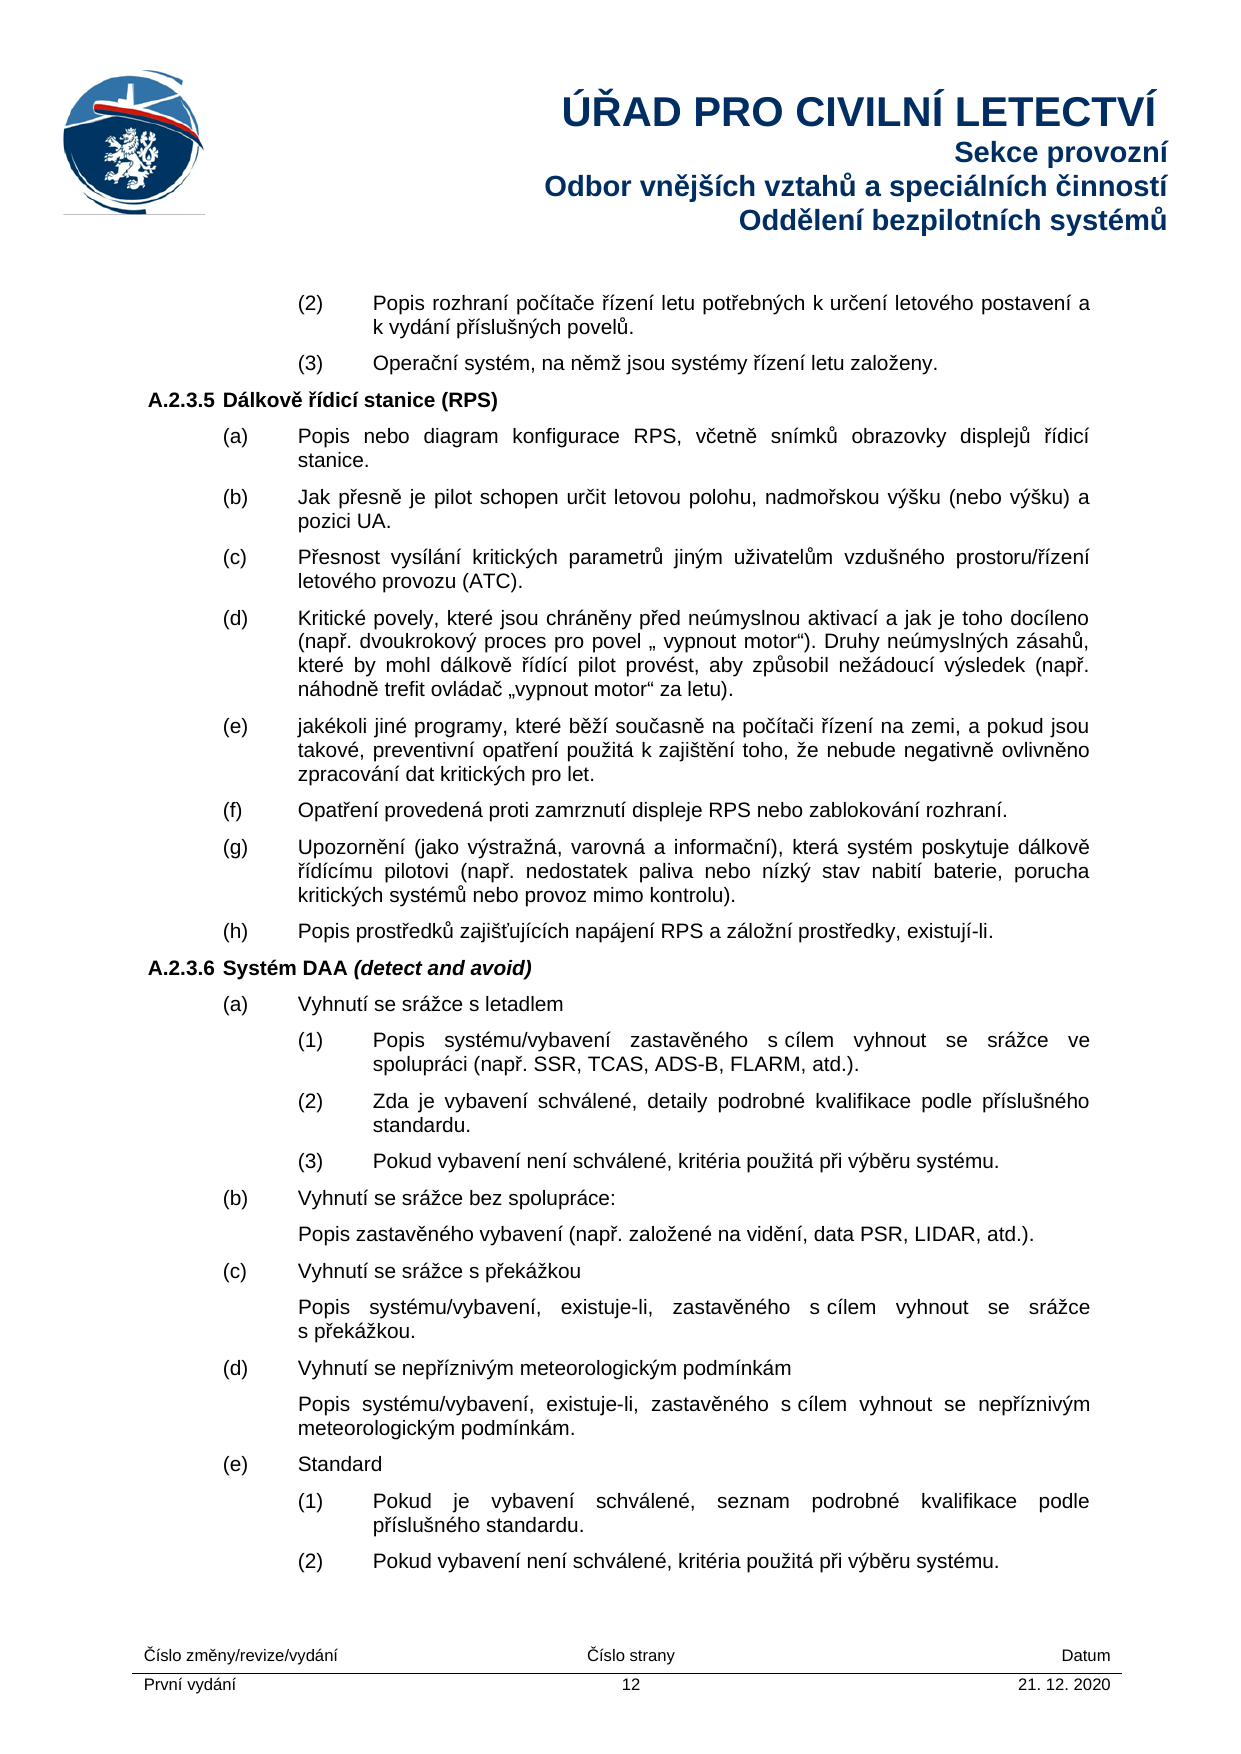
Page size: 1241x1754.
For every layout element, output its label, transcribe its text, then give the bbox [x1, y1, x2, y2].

text (d) Kritické povely, které jsou chráněny před neúmyslnou aktivací a jak je toho docíleno (např. dvoukrokový proces pro povel „ vypnout motor“). Druhy neúmyslných zásahů, které by mohl dálkově řídící pilot provést, aby způsobil nežádoucí výsledek (např. náhodně trefit ovládač „vypnout motor“ za letu). [223, 605, 1091, 701]
text (g) Upozornění (jako výstražná, varovná a informační), která systém poskytuje dálkově řídícímu pilotovi (např. nedostatek paliva nebo nízký stav nabití baterie, porucha kritických systémů nebo provoz mimo kontrolu). [223, 834, 1091, 906]
text (3) Operační systém, na němž jsou systémy řízení letu založeny. [298, 351, 1090, 375]
text (a) Popis nebo diagram konfigurace RPS, včetně snímků obrazovky displejů řídicí stanice. [223, 424, 1091, 472]
text (2) Popis rozhraní počítače řízení letu potřebných k určení letového postavení a k vydání příslušných povelů. [298, 291, 1090, 339]
text A.2.3.6 Systém DAA (detect and avoid) [148, 955, 1090, 979]
text (1) Pokud je vybavení schválené, seznam podrobné kvalifikace podle příslušného standardu. [298, 1489, 1090, 1537]
text (e) jakékoli jiné programy, které běží současně na počítači řízení na zemi, a pokud jsou takové, preventivní opatření použitá k zajištění toho, že nebude negativně ovlivněno zpracování dat kritických pro let. [223, 714, 1091, 786]
text A.2.3.5 Dálkově řídicí stanice (RPS) [148, 388, 1090, 412]
picture [63, 70, 205, 215]
text (b) Vyhnutí se srážce bez spolupráce: [223, 1186, 1091, 1209]
text Popis systému/vybavení, existuje-li, zastavěného s cílem vyhnout se srážce s překážkou. [298, 1295, 1091, 1343]
text (c) Vyhnutí se srážce s překážkou [223, 1258, 1091, 1282]
text (e) Standard [223, 1452, 1091, 1476]
text Popis zastavěného vybavení (např. založené na vidění, data PSR, LIDAR, atd.). [298, 1222, 1091, 1246]
text (b) Jak přesně je pilot schopen určit letovou polohu, nadmořskou výšku (nebo výšku) a pozici UA. [223, 484, 1091, 532]
text (h) Popis prostředků zajišťujících napájení RPS a záložní prostředky, existují-li. [223, 919, 1091, 943]
text (1) Popis systému/vybavení zastavěného s cílem vyhnout se srážce ve spolupráci (např. SSR, TCAS, ADS-B, FLARM, atd.). [298, 1028, 1090, 1076]
text (2) Zda je vybavení schválené, detaily podrobné kvalifikace podle příslušného standardu. [298, 1089, 1090, 1137]
text Popis systému/vybavení, existuje-li, zastavěného s cílem vyhnout se nepříznivým meteorologickým podmínkám. [298, 1392, 1091, 1440]
text (2) Pokud vybavení není schválené, kritéria použitá při výběru systému. [298, 1549, 1090, 1573]
text (c) Přesnost vysílání kritických parametrů jiným uživatelům vzdušného prostoru/řízení letového provozu (ATC). [223, 545, 1091, 593]
text (f) Opatření provedená proti zamrznutí displeje RPS nebo zablokování rozhraní. [223, 798, 1091, 822]
text (d) Vyhnutí se nepříznivým meteorologickým podmínkám [223, 1355, 1091, 1379]
text (3) Pokud vybavení není schválené, kritéria použitá při výběru systému. [298, 1149, 1090, 1173]
text (a) Vyhnutí se srážce s letadlem [223, 992, 1091, 1016]
